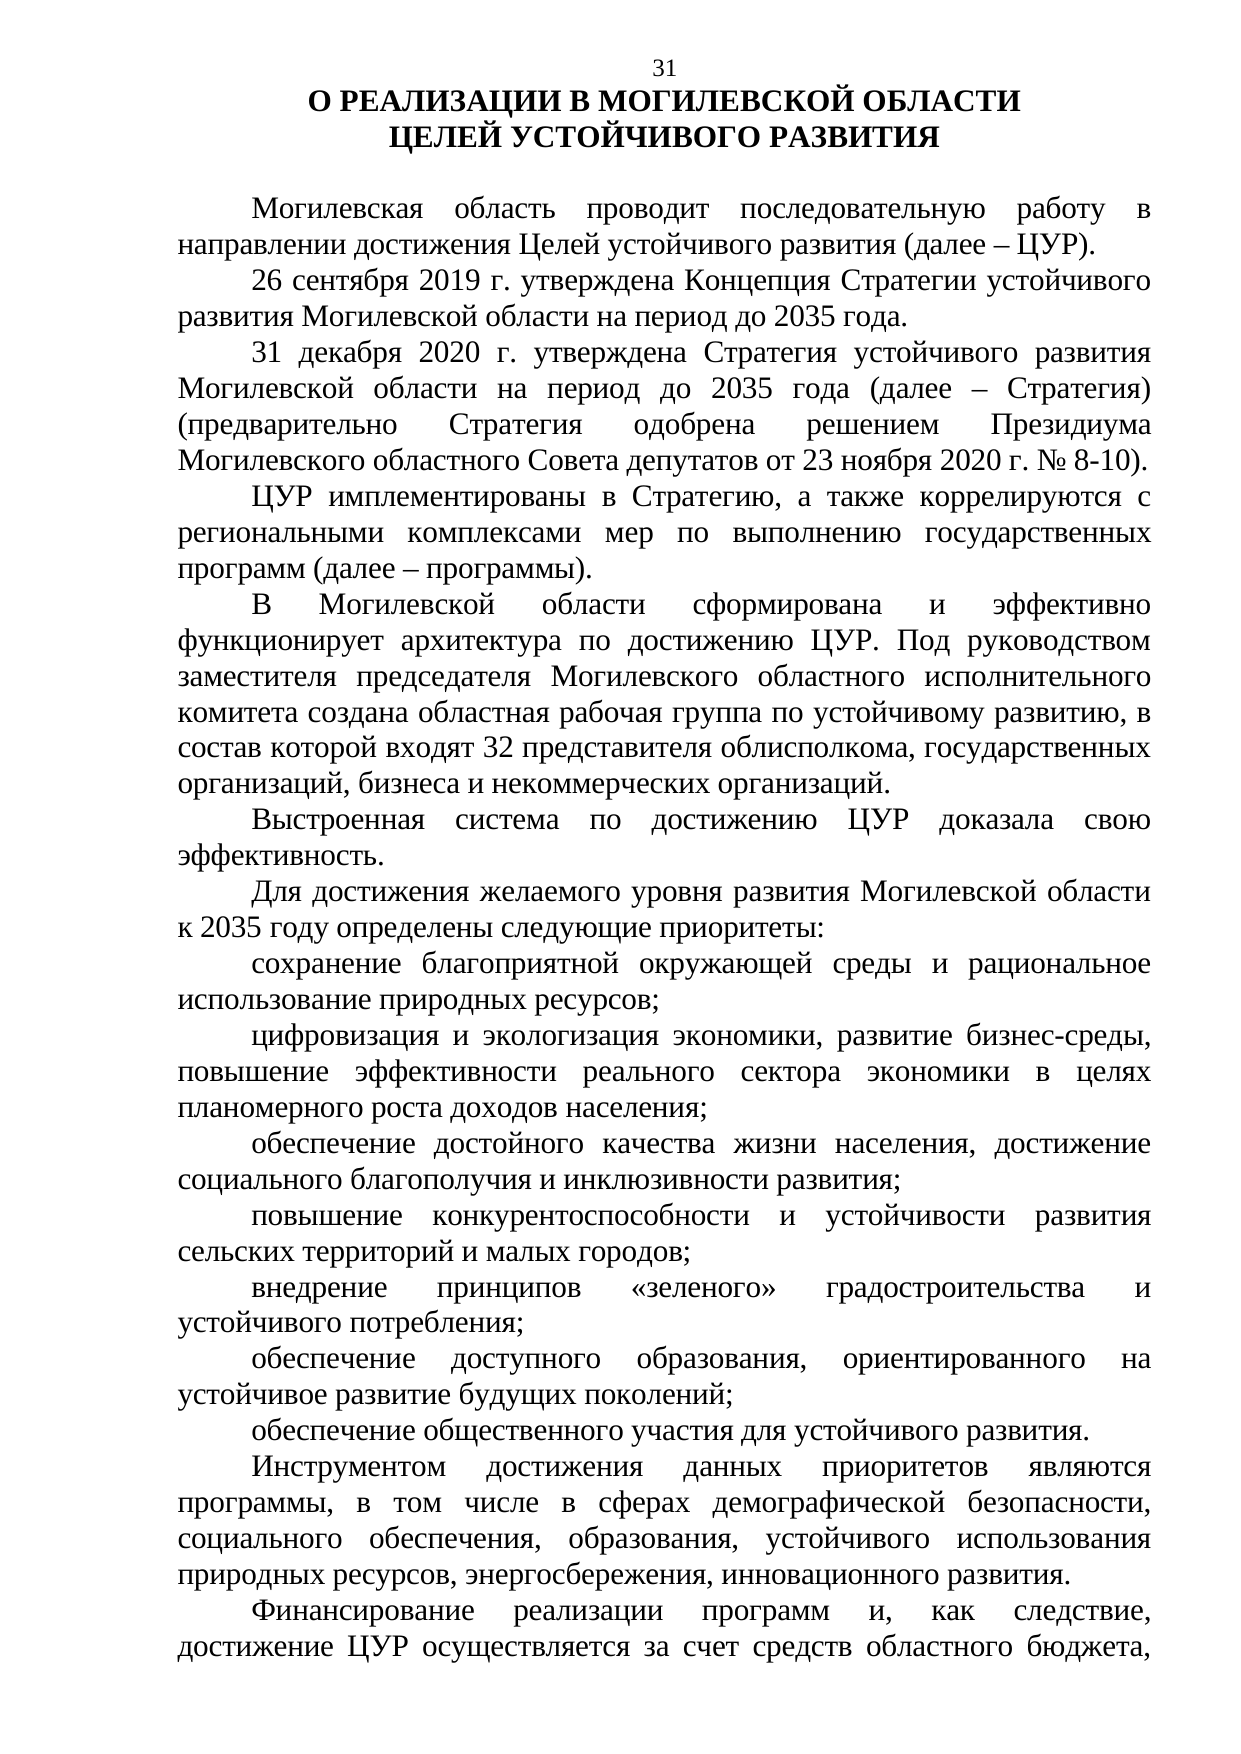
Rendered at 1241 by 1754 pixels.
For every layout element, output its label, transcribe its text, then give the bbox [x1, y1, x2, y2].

text обеспечение общественного участия для устойчивого развития. [177, 1412, 1152, 1447]
text внедрение принципов «зеленого» градостроительства и устойчивого потребления; [177, 1268, 1152, 1340]
text обеспечение достойного качества жизни населения, достижение социального благополучия и инклюзивности развития; [177, 1124, 1152, 1196]
text В Могилевской области сформирована и эффективно функционирует архитектура по достижению ЦУР. Под руководством заместителя председателя Могилевского областного исполнительного комитета создана областная рабочая группа по устойчивому развитию, в состав которой входят 32 представителя облисполкома, государственных организаций, бизнеса и некоммерческих организаций. [177, 585, 1152, 801]
text Выстроенная система по достижению ЦУР доказала свою эффективность. [177, 801, 1152, 872]
text повышение конкурентоспособности и устойчивости развития сельских территорий и малых городов; [177, 1196, 1152, 1268]
text сохранение благоприятной окружающей среды и рациональное использование природных ресурсов; [177, 944, 1152, 1016]
text 31 декабря 2020 г. утверждена Стратегия устойчивого развития Могилевской области на период до 2035 года (далее – Стратегия) (предварительно Стратегия одобрена решением Президиума Могилевского областного Совета депутатов от 23 ноября 2020 г. № 8-10). [177, 333, 1152, 477]
text ЦУР имплементированы в Стратегию, а также коррелируются с региональными комплексами мер по выполнению государственных программ (далее – программы). [177, 477, 1152, 585]
text Инструментом достижения данных приоритетов являются программы, в том числе в сферах демографической безопасности, социального обеспечения, образования, устойчивого использования природных ресурсов, энергосбережения, инновационного развития. [177, 1447, 1152, 1591]
text цифровизация и экологизация экономики, развитие бизнес-среды, повышение эффективности реального сектора экономики в целях планомерного роста доходов населения; [177, 1016, 1152, 1124]
text ЦЕЛЕЙ УСТОЙЧИВОГО РАЗВИТИЯ [177, 118, 1152, 154]
text 26 сентября 2019 г. утверждена Концепция Стратегии устойчивого развития Могилевской области на период до 2035 года. [177, 262, 1152, 333]
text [177, 1591, 1152, 1663]
text Могилевская область проводит последовательную работу в направлении достижения Целей устойчивого развития (далее – ЦУР). [177, 190, 1152, 262]
text О РЕАЛИЗАЦИИ В МОГИЛЕВСКОЙ ОБЛАСТИ [177, 82, 1152, 118]
text Для достижения желаемого уровня развития Могилевской области к 2035 году определены следующие приоритеты: [177, 872, 1152, 944]
text обеспечение доступного образования, ориентированного на устойчивое развитие будущих поколений; [177, 1340, 1152, 1412]
